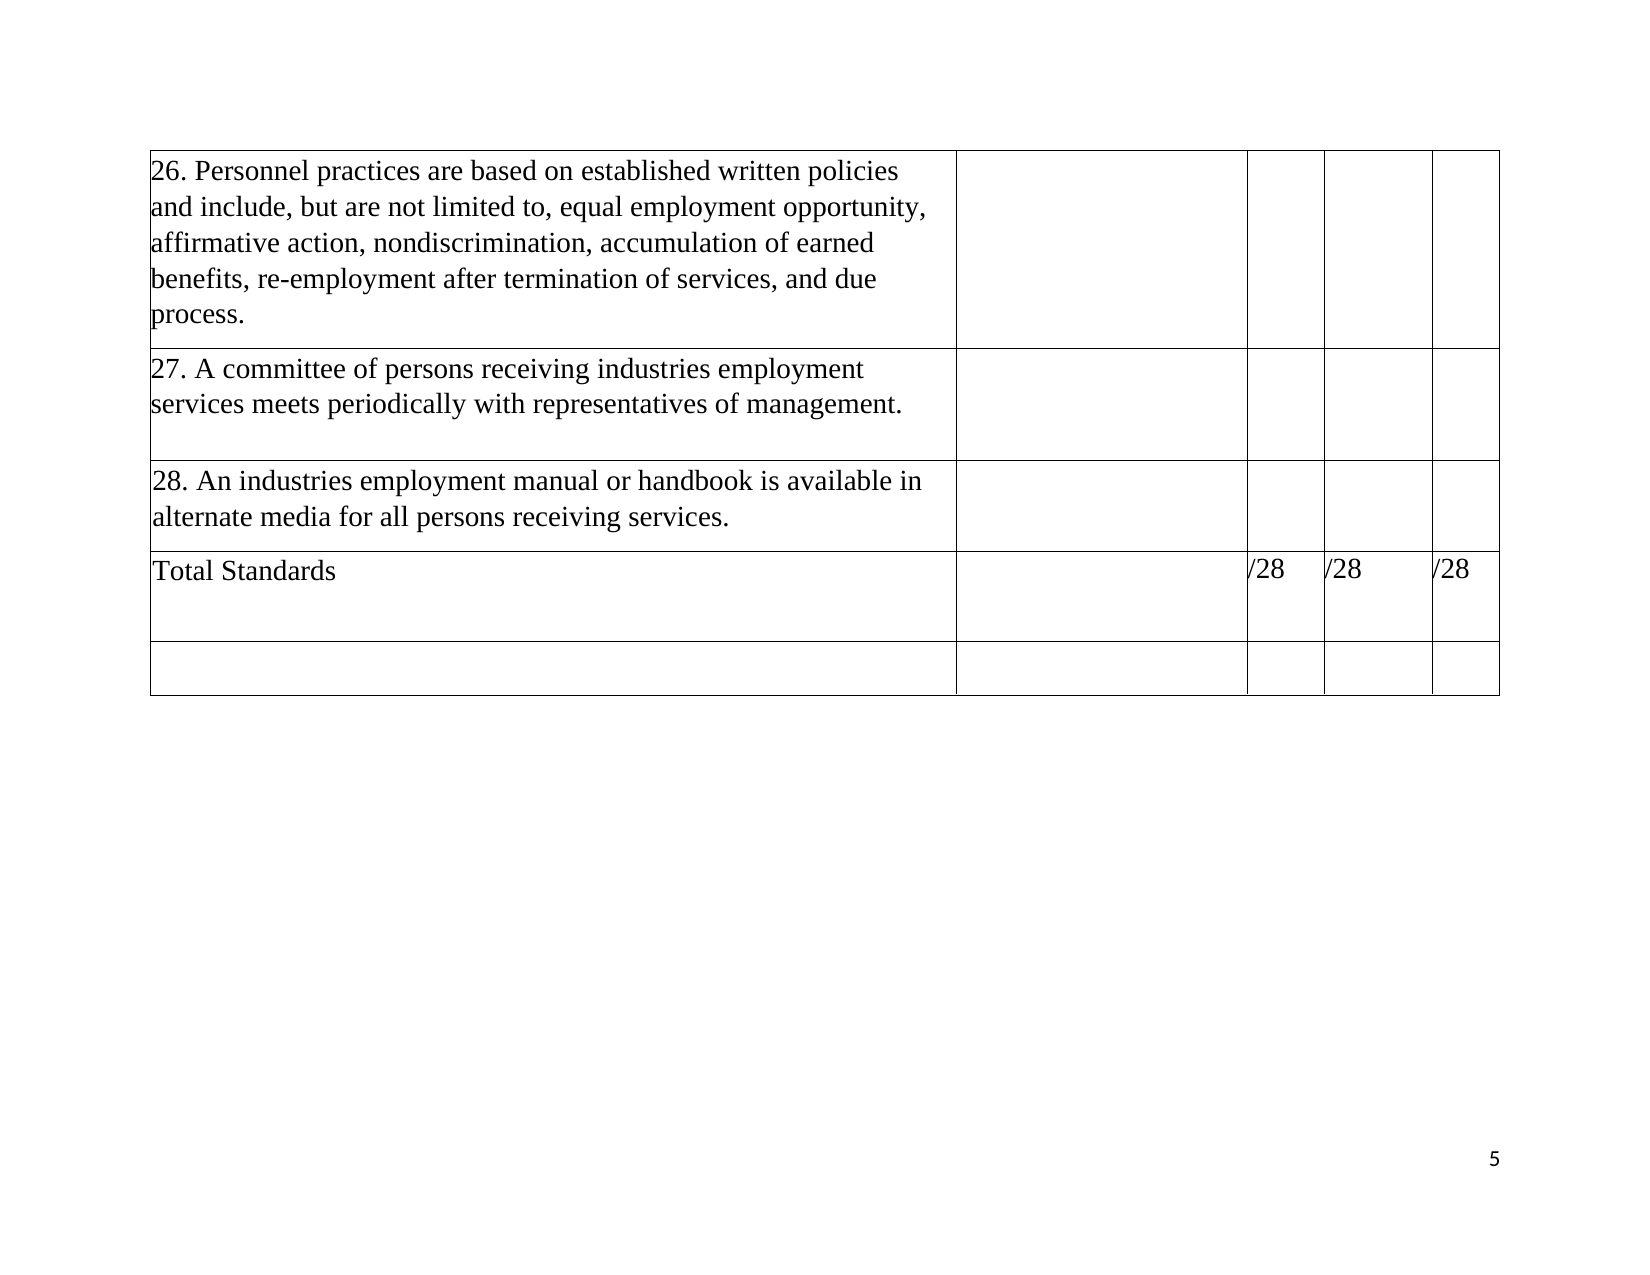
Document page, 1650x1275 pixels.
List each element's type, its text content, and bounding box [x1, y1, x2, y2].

table_cell [957, 642, 1247, 694]
table_cell [151, 642, 956, 694]
table_cell [1248, 151, 1324, 348]
table_cell [957, 461, 1247, 551]
table_cell [1433, 349, 1499, 460]
table_cell [957, 552, 1247, 641]
table_cell [1433, 151, 1499, 348]
table_cell [1433, 461, 1499, 551]
table_cell 26. Personnel practices are based on established written policies and include, but are not limited to, equal employment opportunity, affirmative action, nondiscrimination, accumulation of earned benefits, re-employment after termination of services, and due process. [151, 151, 956, 348]
table_cell [1325, 349, 1432, 460]
table_cell /28 [1248, 552, 1324, 641]
table_cell [1248, 349, 1324, 460]
table_cell Total Standards [151, 552, 956, 641]
table_cell [1325, 461, 1432, 551]
table_cell [957, 349, 1247, 460]
table_cell [1325, 151, 1432, 348]
table_cell [1248, 461, 1324, 551]
table_cell 28. An industries employment manual or handbook is available in alternate media for all persons receiving services. [151, 461, 956, 551]
table_cell /28 [1325, 552, 1432, 641]
table_cell /28 [1433, 552, 1499, 641]
table_cell [1248, 642, 1324, 694]
table_cell 27. A committee of persons receiving industries employment services meets periodically with representatives of management. [151, 349, 956, 460]
table_cell [957, 151, 1247, 348]
table_cell [1433, 642, 1499, 694]
table_cell [1325, 642, 1432, 694]
